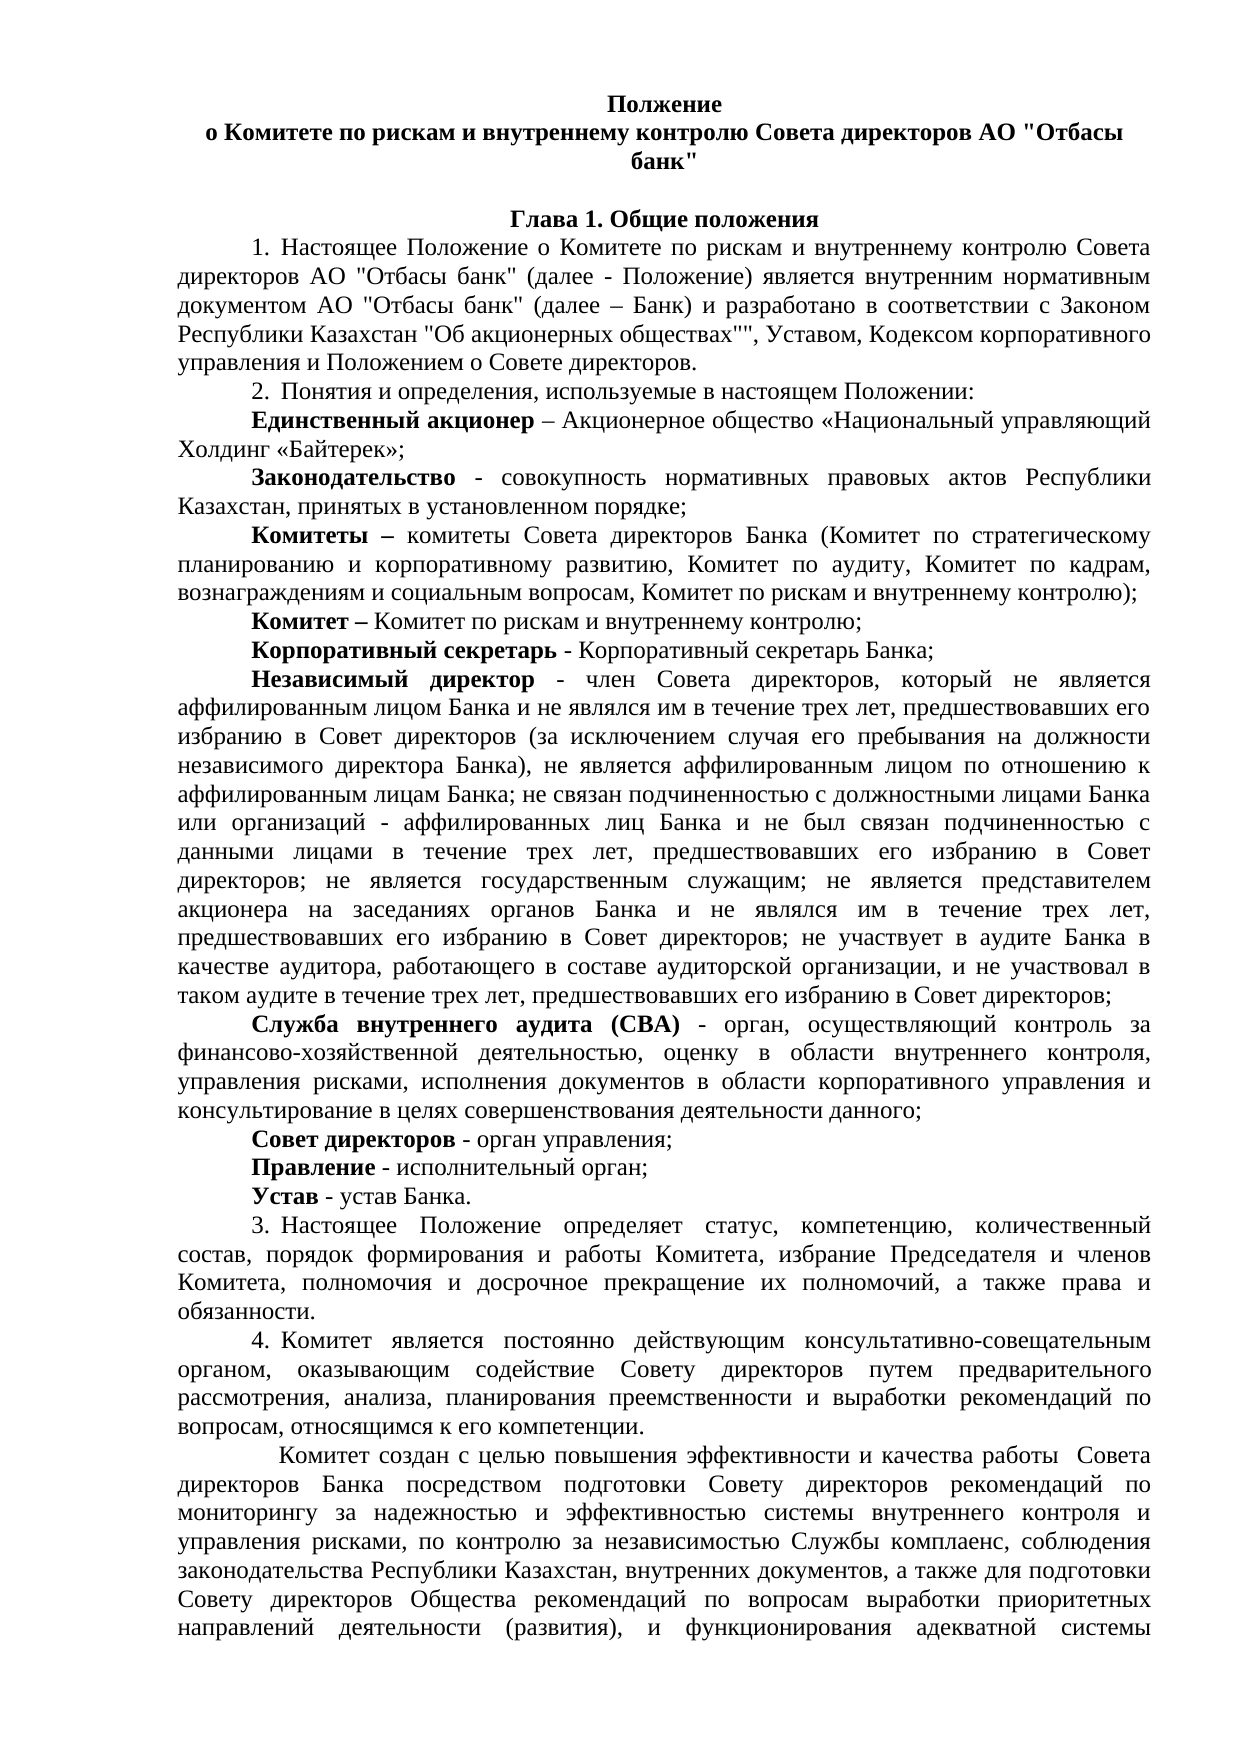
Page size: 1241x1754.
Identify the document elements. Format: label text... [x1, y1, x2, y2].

text Полжение [177, 89, 1152, 117]
text о Комитете по рискам и внутреннему контролю Совета директоров АО "Отбасы банк" [177, 117, 1152, 175]
text Комитеты – комитеты Совета директоров Банка (Комитет по стратегическому планированию и корпоративному развитию, Комитет по аудиту, Комитет по кадрам, вознаграждениям и социальным вопросам, Комитет по рискам и внутреннему контролю); [177, 520, 1152, 606]
text 3. Настоящее Положение определяет статус, компетенцию, количественный состав, порядок формирования и работы Комитета, избрание Председателя и членов Комитета, полномочия и досрочное прекращение их полномочий, а также права и обязанности. [177, 1210, 1152, 1325]
text Единственный акционер – Акционерное общество «Национальный управляющий Холдинг «Байтерек»; [177, 405, 1152, 462]
text 1. Настоящее Положение о Комитете по рискам и внутреннему контролю Совета директоров АО "Отбасы банк" (далее - Положение) является внутренним нормативным документом АО "Отбасы банк" (далее – Банк) и разработано в соответствии с Законом Республики Казахстан "Об акционерных обществах"", Уставом, Кодексом корпоративного управления и Положением о Совете директоров. [177, 232, 1152, 376]
text Устав - устав Банка. [177, 1181, 1152, 1210]
text Комитет – Комитет по рискам и внутреннему контролю; [177, 606, 1152, 635]
text Глава 1. Общие положения [177, 204, 1152, 232]
text Совет директоров - орган управления; [177, 1124, 1152, 1152]
text Корпоративный секретарь - Корпоративный секретарь Банка; [177, 635, 1152, 664]
text Законодательство - совокупность нормативных правовых актов Республики Казахстан, принятых в установленном порядке; [177, 462, 1152, 520]
text 4. Комитет является постоянно действующим консультативно-совещательным органом, оказывающим содействие Совету директоров путем предварительного рассмотрения, анализа, планирования преемственности и выработки рекомендаций по вопросам, относящимся к его компетенции. [177, 1325, 1152, 1440]
text 2. Понятия и определения, используемые в настоящем Положении: [177, 376, 1152, 405]
text Правление - исполнительный орган; [177, 1152, 1152, 1181]
text Независимый директор - член Совета директоров, который не является аффилированным лицом Банка и не являлся им в течение трех лет, предшествовавших его избранию в Совет директоров (за исключением случая его пребывания на должности независимого директора Банка), не является аффилированным лицом по отношению к аффилированным лицам Банка; не связан подчиненностью с должностными лицами Банка или организаций - аффилированных лиц Банка и не был связан подчиненностью с данными лицами в течение трех лет, предшествовавших его избранию в Совет директоров; не является государственным служащим; не является представителем акционера на заседаниях органов Банка и не являлся им в течение трех лет, предшествовавших его избранию в Совет директоров; не участвует в аудите Банка в качестве аудитора, работающего в составе аудиторской организации, и не участвовал в таком аудите в течение трех лет, предшествовавших его избранию в Совет директоров; [177, 664, 1152, 1009]
text Служба внутреннего аудита (СВА) - орган, осуществляющий контроль за финансово-хозяйственной деятельностью, оценку в области внутреннего контроля, управления рисками, исполнения документов в области корпоративного управления и консультирование в целях совершенствования деятельности данного; [177, 1009, 1152, 1124]
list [177, 1440, 1152, 1641]
